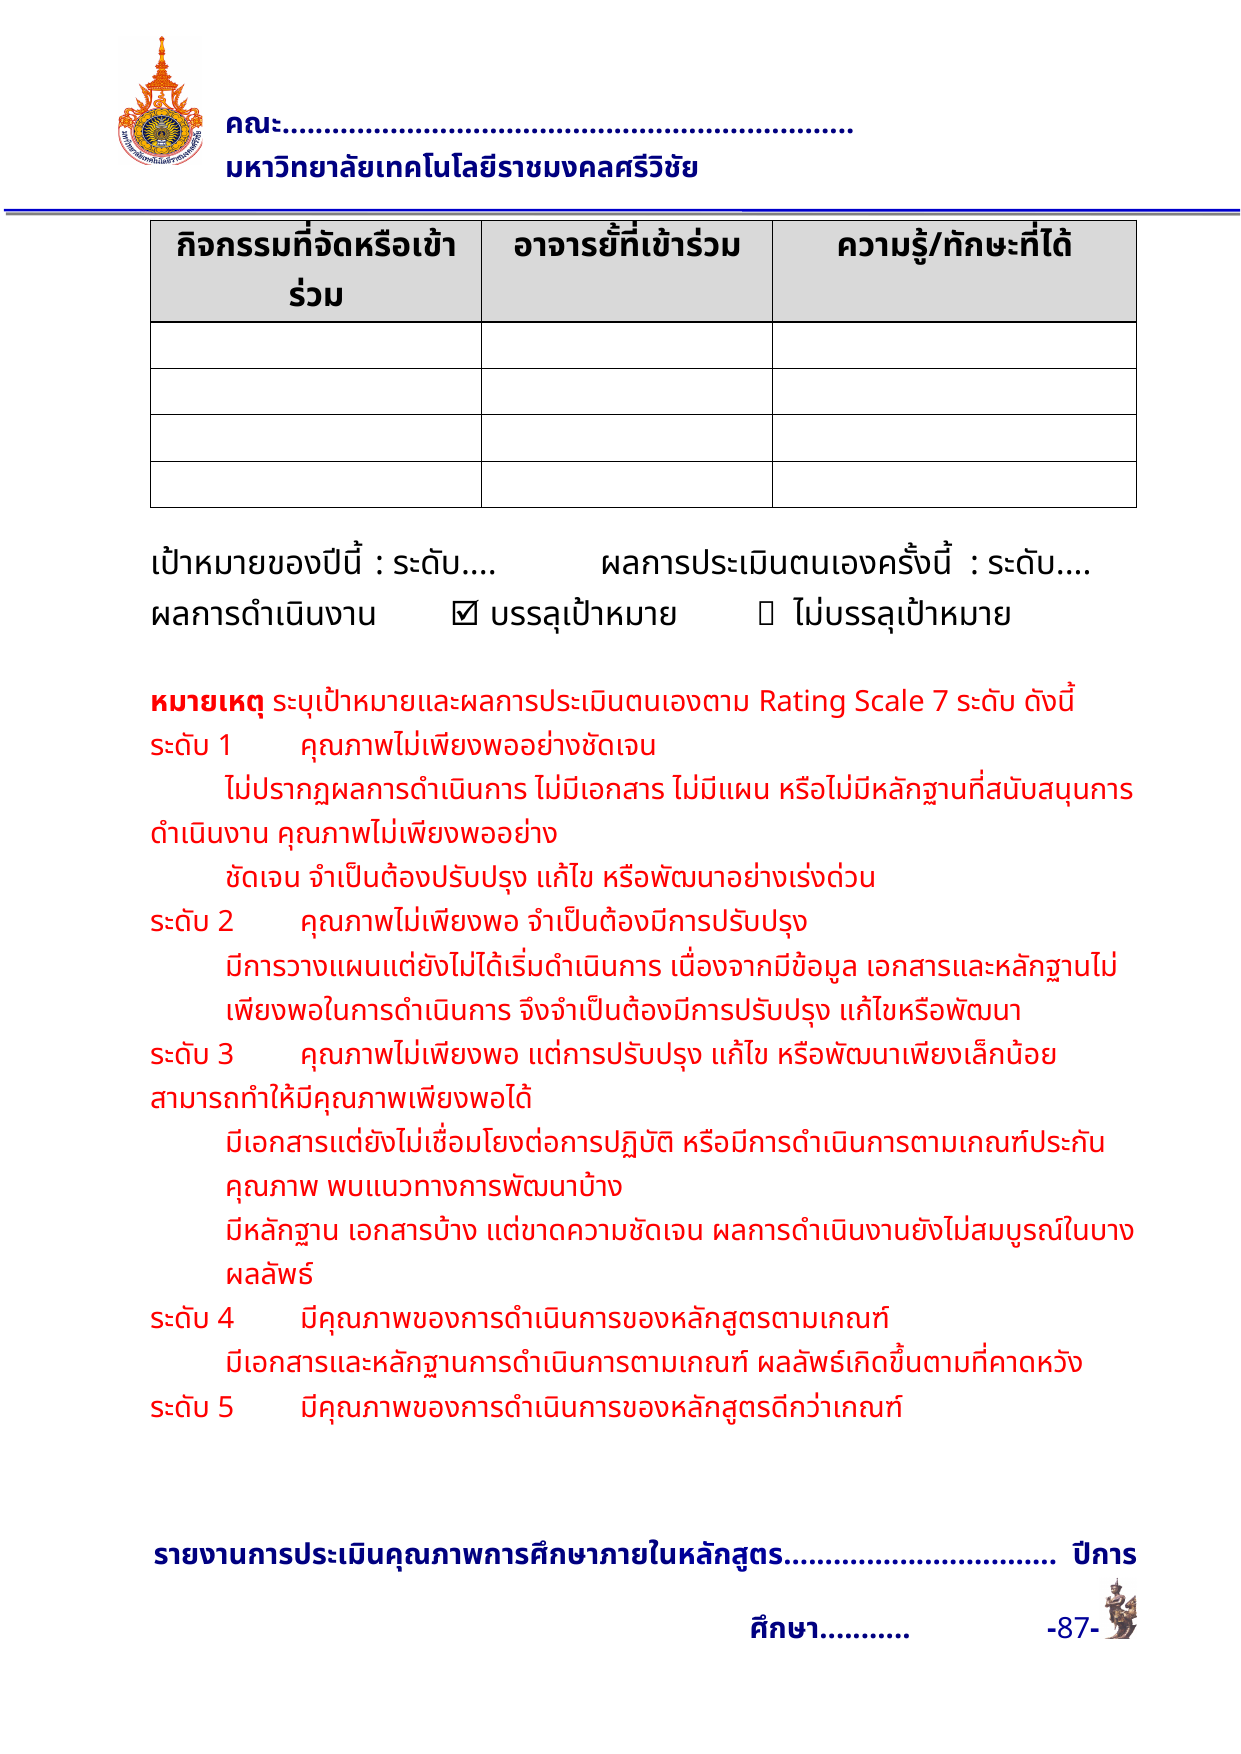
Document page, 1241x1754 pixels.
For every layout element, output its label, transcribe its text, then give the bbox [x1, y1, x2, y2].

text ระดับ 1 คุณภาพไม่เพียงพออย่างชัดเจน [150, 724, 1137, 768]
picture [118, 36, 203, 165]
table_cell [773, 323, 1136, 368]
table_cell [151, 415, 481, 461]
text มีเอกสารแต่ยังไม่เชื่อมโยงต่อการปฏิบัติ หรือมีการดำเนินการตามเกณฑ์ประกันคุณภาพ พบแนวทางการพัฒนาบ้าง มีหลักฐาน เอกสารบ้าง แต่ขาดความชัดเจน ผลการดำเนินงานยังไม่สมบูรณ์ในบางผลลัพธ์ [225, 1121, 1137, 1298]
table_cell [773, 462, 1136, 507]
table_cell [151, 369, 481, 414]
text ระดับ 2 คุณภาพไม่เพียงพอ จำเป็นต้องมีการปรับปรุง [150, 901, 1137, 945]
text ระดับ 3 คุณภาพไม่เพียงพอ แต่การปรับปรุง แก้ไข หรือพัฒนาเพียงเล็กน้อยสามารถทำให้มีคุณภาพเพียงพอได้ [150, 1033, 1137, 1121]
text มีเอกสารและหลักฐานการดำเนินการตามเกณฑ์ ผลลัพธ์เกิดขึ้นตามที่คาดหวัง [150, 1342, 1137, 1386]
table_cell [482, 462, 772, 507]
text ไม่ปรากฏผลการดำเนินการ ไม่มีเอกสาร ไม่มีแผน หรือไม่มีหลักฐานที่สนับสนุนการดำเนินงาน คุณภาพไม่เพียงพออย่าง ชัดเจน จำเป็นต้องปรับปรุง แก้ไข หรือพัฒนาอย่างเร่งด่วน [150, 768, 1137, 901]
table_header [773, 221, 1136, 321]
text ระดับ 4 มีคุณภาพของการดำเนินการของหลักสูตรตามเกณฑ์ [150, 1298, 1137, 1342]
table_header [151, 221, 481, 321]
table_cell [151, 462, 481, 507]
text เป้าหมายของปีนี้ : ระดับ.... ผลการประเมินตนเองครั้งนี้ : ระดับ.... [150, 539, 1137, 590]
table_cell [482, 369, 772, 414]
text มีการวางแผนแต่ยังไม่ได้เริ่มดำเนินการ เนื่องจากมีข้อมูล เอกสารและหลักฐานไม่เพียงพอในการดำเนินการ จึงจำเป็นต้องมีการปรับปรุง แก้ไขหรือพัฒนา [225, 945, 1137, 1033]
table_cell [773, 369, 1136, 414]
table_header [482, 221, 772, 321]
text หมายเหตุ ระบุเป้าหมายและผลการประเมินตนเองตาม Rating Scale 7 ระดับ ดังนี้ [150, 680, 1137, 724]
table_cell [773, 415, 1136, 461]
text ระดับ 5 มีคุณภาพของการดำเนินการของหลักสูตรดีกว่าเกณฑ์ [150, 1386, 1137, 1430]
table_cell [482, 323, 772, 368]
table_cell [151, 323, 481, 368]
picture [1099, 1577, 1138, 1639]
text ผลการดำเนินงาน บรรลุเป้าหมาย ไม่บรรลุเป้าหมาย [150, 590, 1137, 640]
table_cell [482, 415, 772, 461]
